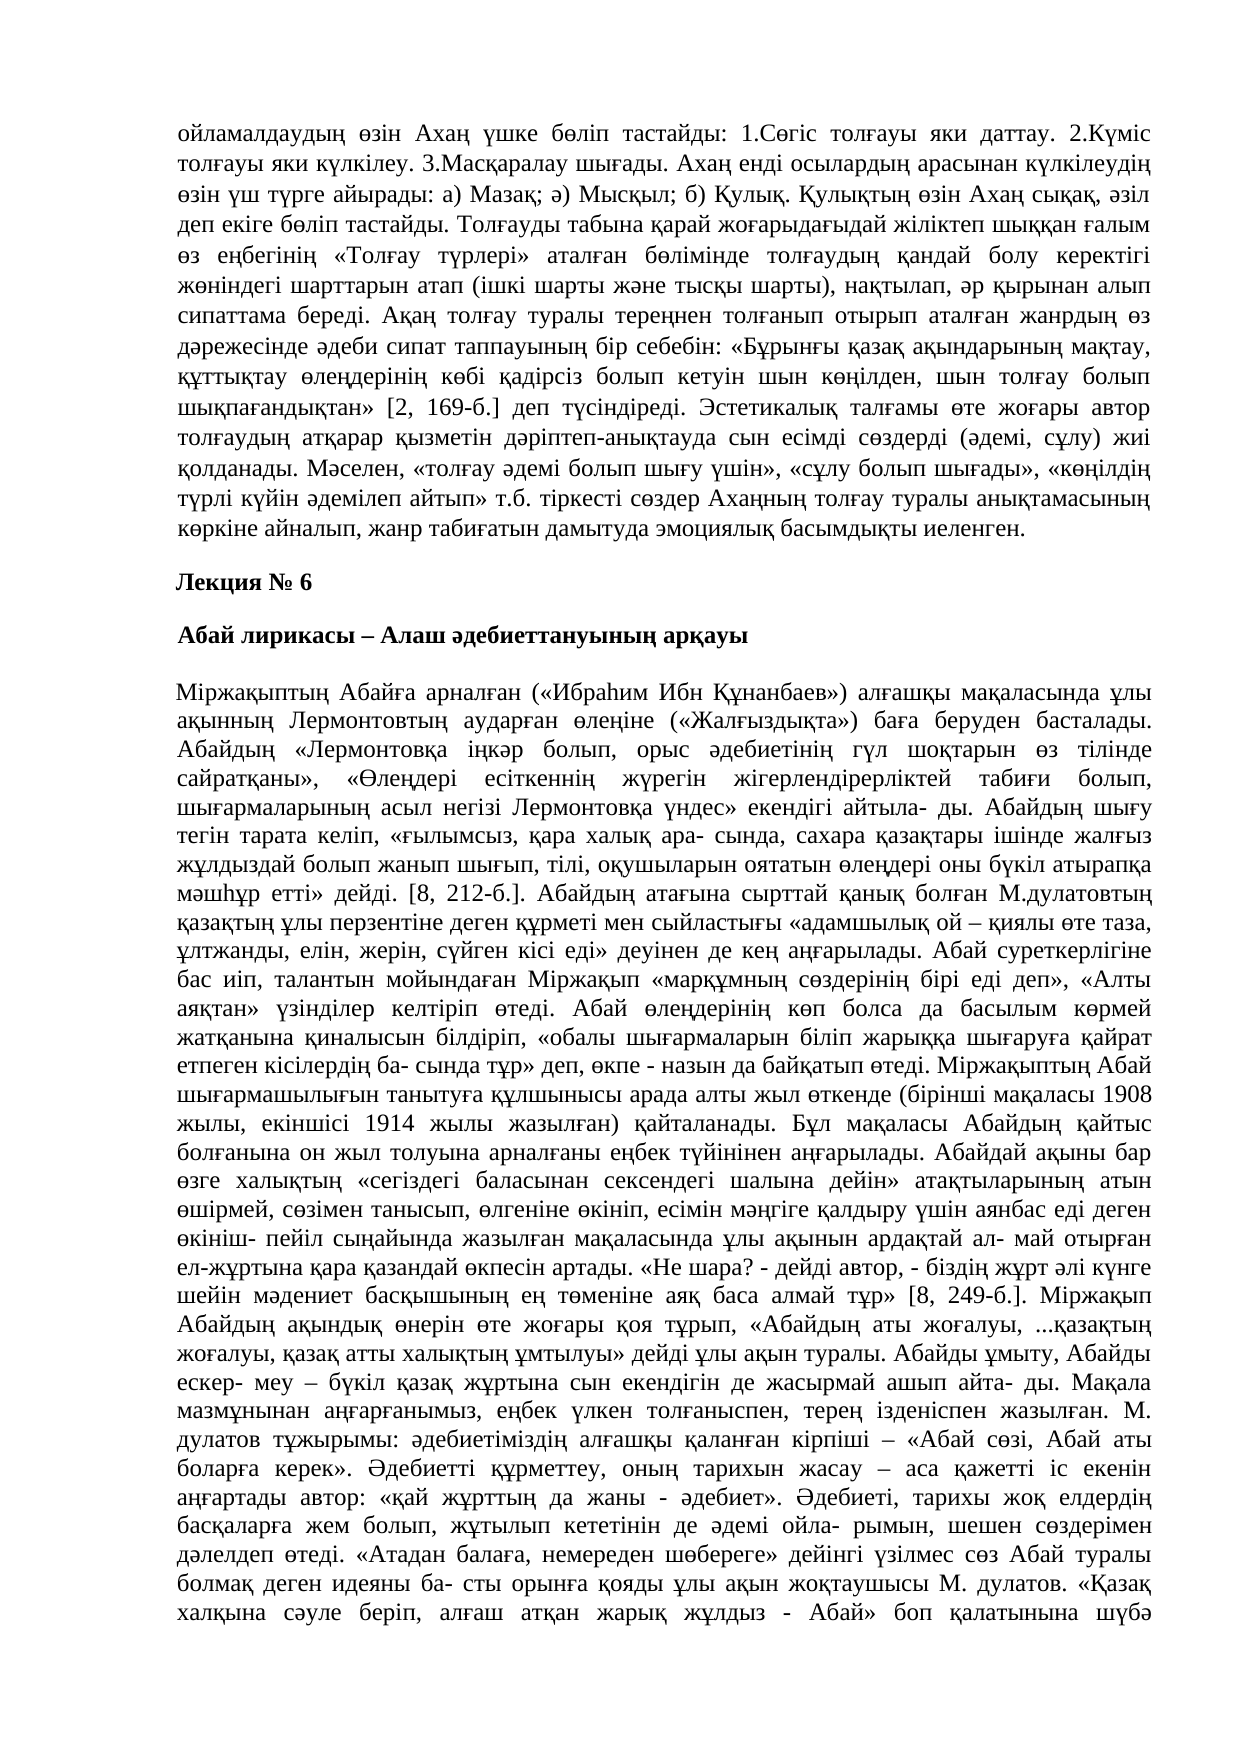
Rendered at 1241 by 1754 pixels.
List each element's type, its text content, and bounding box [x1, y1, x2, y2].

subtitle Лекция № 6 [176, 567, 1152, 595]
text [175, 677, 1153, 1626]
text Абай лирикасы – Алаш əдебиеттануының арқауы [177, 620, 1152, 649]
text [177, 118, 1152, 542]
